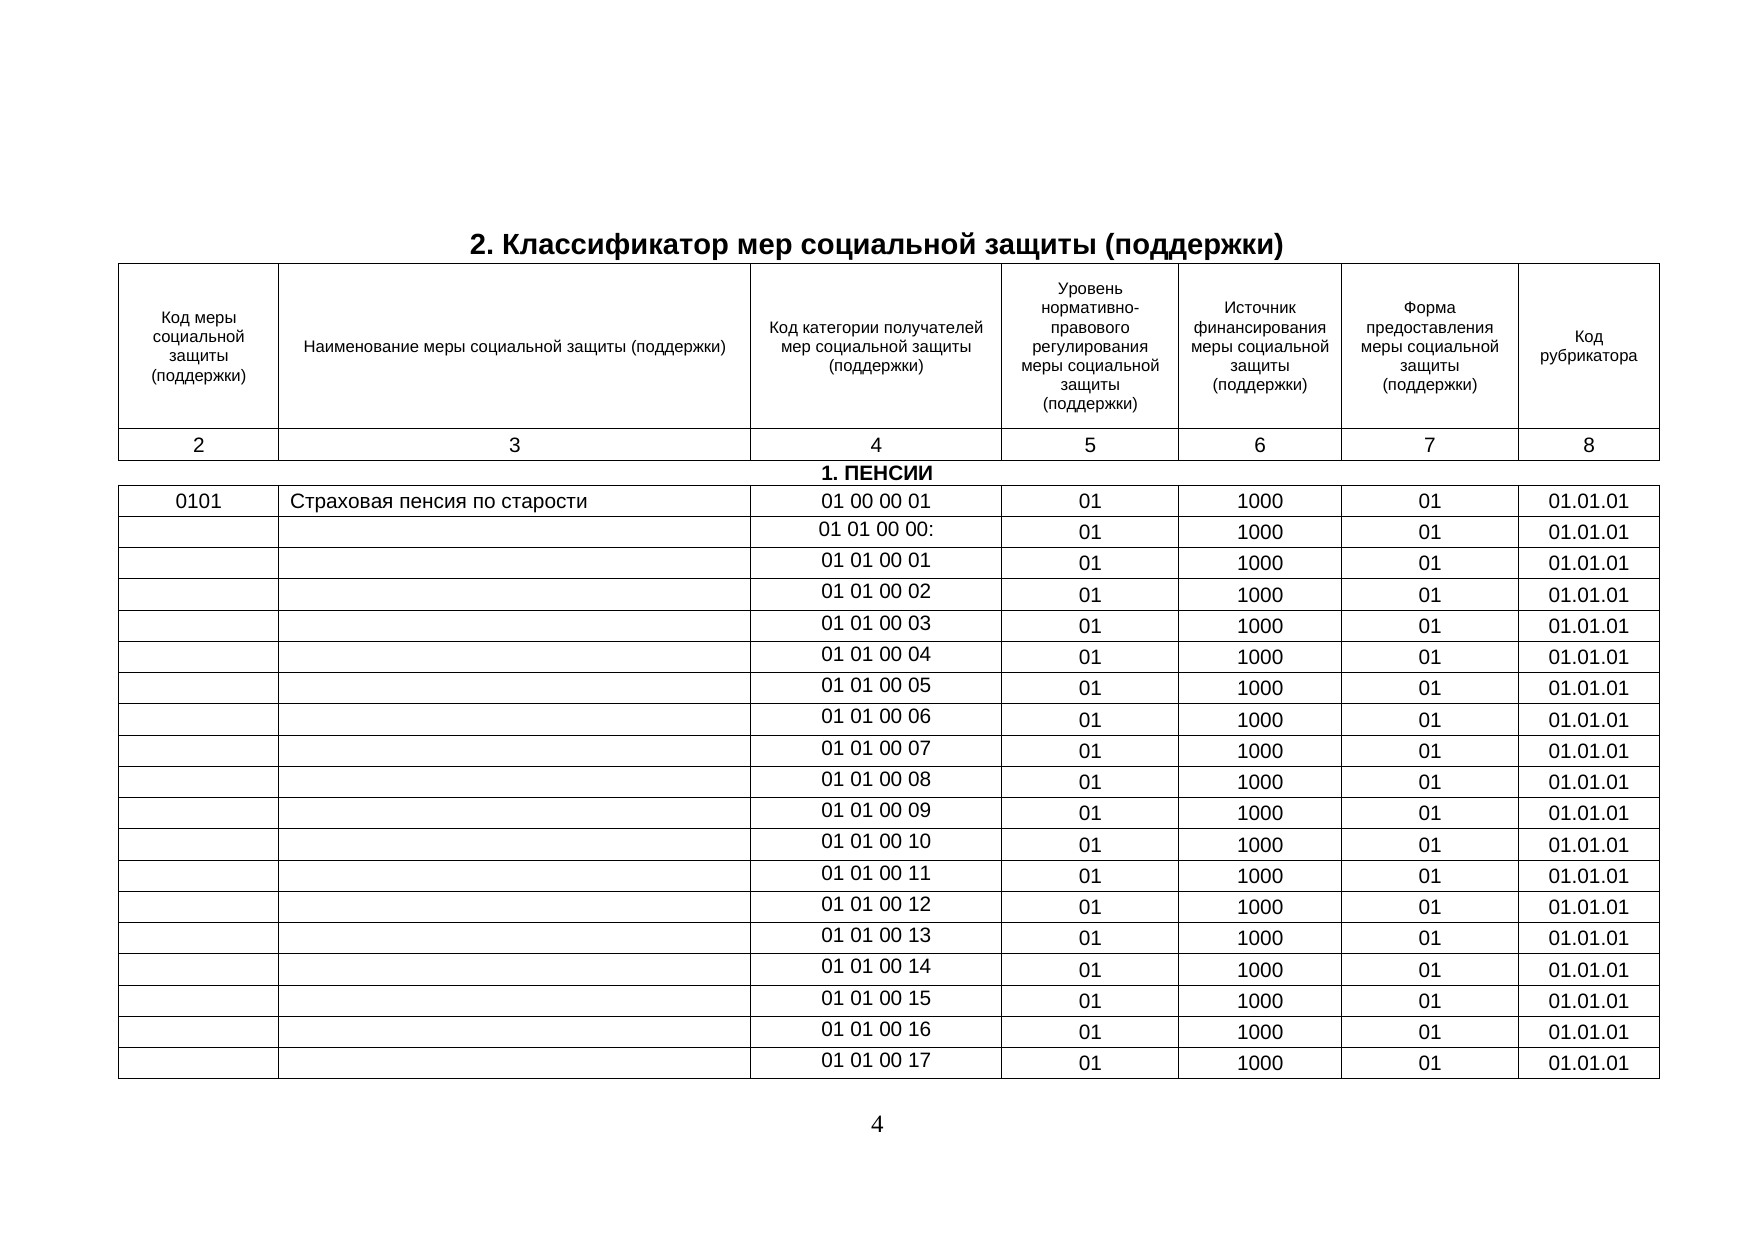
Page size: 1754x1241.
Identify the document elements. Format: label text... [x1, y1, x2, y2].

table_cell [119, 892, 278, 922]
table_cell 01 [1342, 1017, 1518, 1047]
table_cell 1000 [1179, 642, 1341, 672]
table_cell 01 [1002, 954, 1178, 984]
table_cell 01 01 00 03 [751, 611, 1001, 641]
table_cell [279, 642, 750, 672]
table_cell 01 [1342, 986, 1518, 1016]
table_header 01 [1342, 486, 1518, 516]
table_cell [119, 548, 278, 578]
table_header Страховая пенсия по старости [279, 486, 750, 516]
table_cell 01.01.01 [1519, 704, 1659, 734]
table_cell 1000 [1179, 923, 1341, 953]
table_cell [279, 892, 750, 922]
table_cell [279, 861, 750, 891]
table_cell 1000 [1179, 1017, 1341, 1047]
table_cell 01.01.01 [1519, 736, 1659, 766]
table_cell 01 [1002, 923, 1178, 953]
table_cell [279, 704, 750, 734]
table_cell 01 [1342, 923, 1518, 953]
table_cell [119, 642, 278, 672]
table_cell 01 [1342, 579, 1518, 609]
table_cell 01 01 00 13 [751, 923, 1001, 953]
table_cell 01 [1002, 736, 1178, 766]
table_cell 01 [1342, 954, 1518, 984]
table_cell 01 [1342, 861, 1518, 891]
table_cell 01.01.01 [1519, 767, 1659, 797]
table_cell 01.01.01 [1519, 923, 1659, 953]
table_cell [119, 1017, 278, 1047]
table_cell 01 [1002, 1048, 1178, 1078]
table_cell 01.01.01 [1519, 517, 1659, 547]
table_cell 1000 [1179, 954, 1341, 984]
table_cell [279, 611, 750, 641]
table_cell 1000 [1179, 611, 1341, 641]
table_cell [119, 517, 278, 547]
table_cell 4 [751, 429, 1001, 459]
table_cell 1000 [1179, 673, 1341, 703]
table_cell 01.01.01 [1519, 1048, 1659, 1078]
table_cell 01 [1342, 642, 1518, 672]
table_header Источник финансирования меры социальной защиты (поддержки) [1179, 264, 1341, 428]
table_cell 3 [279, 429, 750, 459]
table_cell 1000 [1179, 548, 1341, 578]
table_cell [119, 986, 278, 1016]
table_cell 01 [1342, 548, 1518, 578]
table_cell [279, 986, 750, 1016]
subtitle 1. ПЕНСИИ [118, 461, 1636, 484]
table_header Наименование меры социальной защиты (поддержки) [279, 264, 750, 428]
table_header 1000 [1179, 486, 1341, 516]
table_cell 01 [1342, 1048, 1518, 1078]
table_cell 01 [1342, 517, 1518, 547]
table_cell 7 [1342, 429, 1518, 459]
table_cell 01 [1342, 798, 1518, 828]
table_cell 01 [1002, 861, 1178, 891]
table_cell [279, 517, 750, 547]
table_header Код рубрикатора [1519, 264, 1659, 428]
table_cell 01 01 00 07 [751, 736, 1001, 766]
table_cell [119, 829, 278, 859]
table_header Код меры социальной защиты (поддержки) [119, 264, 278, 428]
table_cell [279, 923, 750, 953]
table_cell 01.01.01 [1519, 986, 1659, 1016]
table_cell 01 01 00 04 [751, 642, 1001, 672]
table_cell 01 [1342, 673, 1518, 703]
table_cell 01 [1002, 673, 1178, 703]
table_cell 1000 [1179, 736, 1341, 766]
table_cell 01 01 00 06 [751, 704, 1001, 734]
table_cell 01.01.01 [1519, 829, 1659, 859]
table_cell 01 [1002, 517, 1178, 547]
table_cell 01.01.01 [1519, 892, 1659, 922]
table_header Код категории получателей мер социальной защиты (поддержки) [751, 264, 1001, 428]
table_cell 1000 [1179, 861, 1341, 891]
table_header 01 [1002, 486, 1178, 516]
table_header Форма предоставления меры социальной защиты (поддержки) [1342, 264, 1518, 428]
table_cell 01.01.01 [1519, 673, 1659, 703]
table_cell 01 [1342, 704, 1518, 734]
table_cell 01 01 00 10 [751, 829, 1001, 859]
table_cell 01 01 00 15 [751, 986, 1001, 1016]
table_cell 01 [1002, 704, 1178, 734]
table_cell 01.01.01 [1519, 548, 1659, 578]
table_cell [119, 1048, 278, 1078]
table_header 01.01.01 [1519, 486, 1659, 516]
table_cell 01 01 00 11 [751, 861, 1001, 891]
table_cell 01 01 00 09 [751, 798, 1001, 828]
table_cell 1000 [1179, 892, 1341, 922]
table_cell [279, 673, 750, 703]
table_cell [119, 704, 278, 734]
table_cell 01.01.01 [1519, 954, 1659, 984]
table_cell 01 [1002, 798, 1178, 828]
table_cell 01.01.01 [1519, 611, 1659, 641]
table_cell 01.01.01 [1519, 642, 1659, 672]
table_cell 01 [1002, 892, 1178, 922]
table_cell [279, 736, 750, 766]
table_cell [119, 923, 278, 953]
table_cell [119, 736, 278, 766]
table_cell [279, 954, 750, 984]
table_cell 01.01.01 [1519, 1017, 1659, 1047]
table_header 01 00 00 01 [751, 486, 1001, 516]
table_cell 01 01 00 05 [751, 673, 1001, 703]
table_cell 01 01 00 02 [751, 579, 1001, 609]
table_cell 1000 [1179, 579, 1341, 609]
table_cell 1000 [1179, 517, 1341, 547]
table_cell 01.01.01 [1519, 861, 1659, 891]
table_cell [279, 1017, 750, 1047]
table_cell 01 [1002, 579, 1178, 609]
table_cell [279, 767, 750, 797]
table_cell 01 01 00 12 [751, 892, 1001, 922]
table_cell 01 [1002, 611, 1178, 641]
table_cell 1000 [1179, 1048, 1341, 1078]
table_header 0101 [119, 486, 278, 516]
table_cell 01 [1002, 548, 1178, 578]
table_cell 01 [1342, 736, 1518, 766]
table_cell 01 [1002, 767, 1178, 797]
table_cell 01 [1342, 892, 1518, 922]
subtitle 2. Классификатор мер социальной защиты (поддержки) [118, 227, 1636, 261]
table_cell 01 [1002, 1017, 1178, 1047]
table_cell [119, 861, 278, 891]
table_cell 01 [1002, 642, 1178, 672]
table_cell 1000 [1179, 798, 1341, 828]
table_cell [119, 611, 278, 641]
table_cell 01 [1342, 611, 1518, 641]
table_cell 1000 [1179, 704, 1341, 734]
table_cell [119, 954, 278, 984]
table_cell 01 [1342, 767, 1518, 797]
table_cell 1000 [1179, 986, 1341, 1016]
table_cell 01 [1002, 986, 1178, 1016]
table_cell 1000 [1179, 767, 1341, 797]
table_cell [119, 767, 278, 797]
table_cell [119, 579, 278, 609]
table_cell [279, 548, 750, 578]
table_cell 01.01.01 [1519, 798, 1659, 828]
table_cell 5 [1002, 429, 1178, 459]
table_cell [279, 1048, 750, 1078]
table_cell [279, 829, 750, 859]
table_cell [119, 673, 278, 703]
table_cell 01 01 00 08 [751, 767, 1001, 797]
table_cell 8 [1519, 429, 1659, 459]
table_cell 01 [1002, 829, 1178, 859]
table_cell [279, 798, 750, 828]
table_cell 01 01 00 00: [751, 517, 1001, 547]
table_cell [279, 579, 750, 609]
table_cell 2 [119, 429, 278, 459]
table_cell [119, 798, 278, 828]
table_cell 01 01 00 14 [751, 954, 1001, 984]
table_cell 01 01 00 16 [751, 1017, 1001, 1047]
table_header Уровень нормативно-правового регулирования меры социальной защиты (поддержки) [1002, 264, 1178, 428]
table_cell 01 01 00 01 [751, 548, 1001, 578]
table_cell 01.01.01 [1519, 579, 1659, 609]
table_cell 01 01 00 17 [751, 1048, 1001, 1078]
table_cell 01 [1342, 829, 1518, 859]
table_cell 1000 [1179, 829, 1341, 859]
table_cell 6 [1179, 429, 1341, 459]
